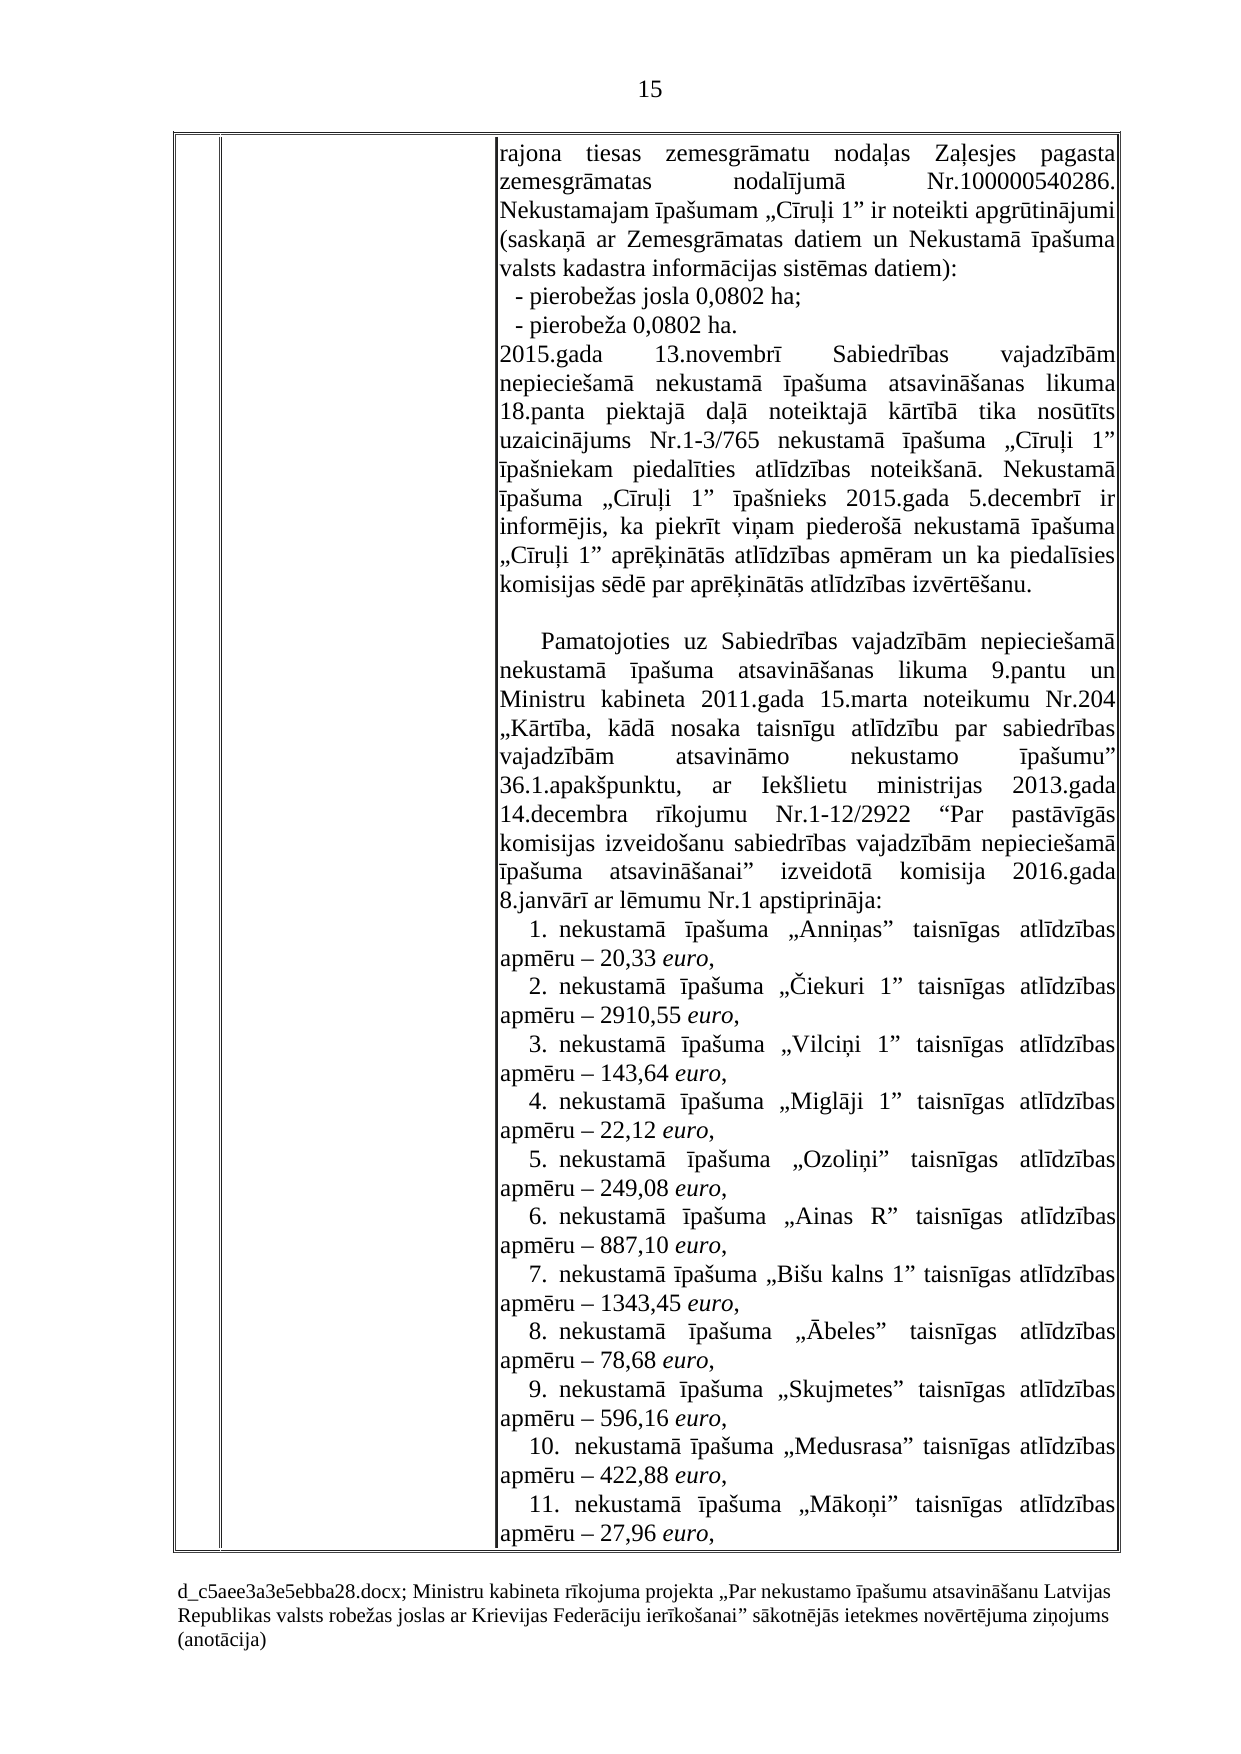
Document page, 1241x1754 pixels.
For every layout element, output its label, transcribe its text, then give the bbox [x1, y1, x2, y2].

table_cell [221, 135, 496, 1549]
table_cell 2. [176, 135, 221, 1549]
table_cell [496, 135, 1117, 1549]
